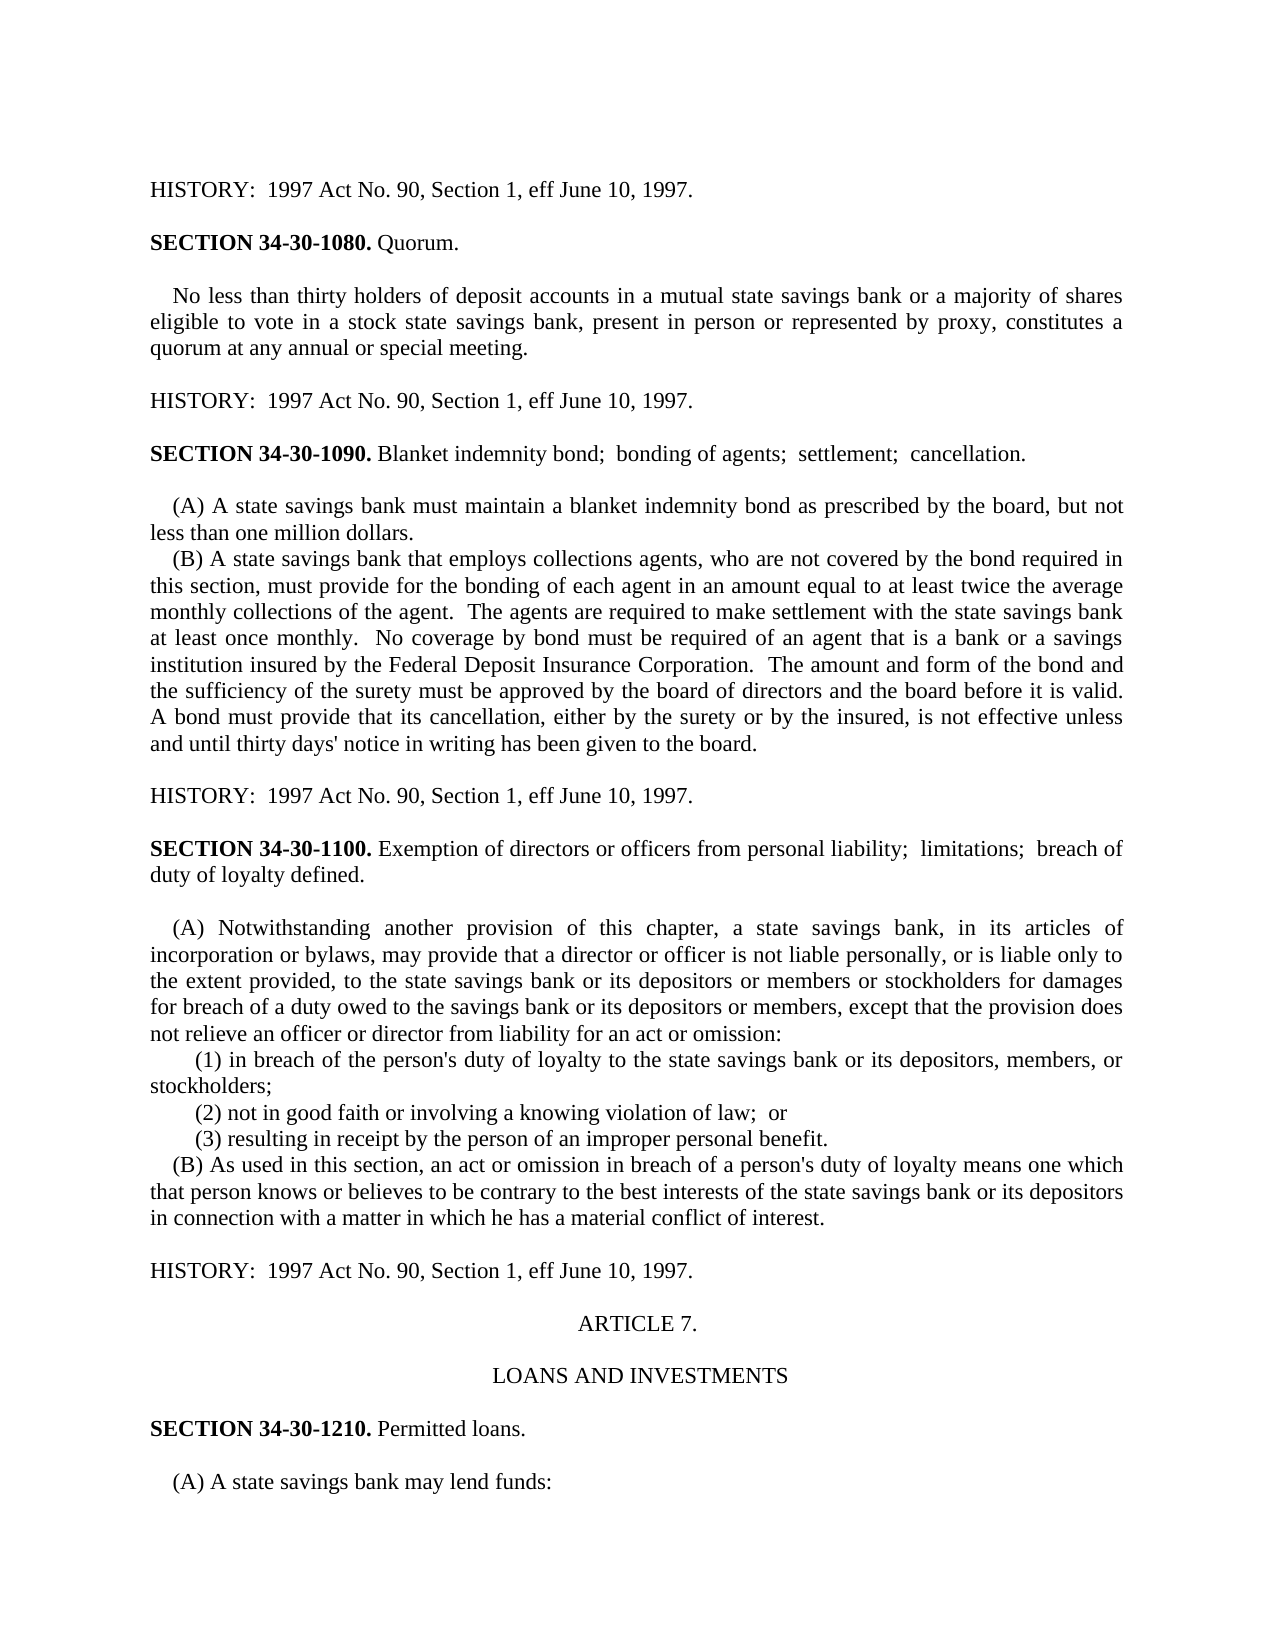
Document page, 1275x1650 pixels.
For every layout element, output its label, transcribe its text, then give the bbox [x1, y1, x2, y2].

text HISTORY: 1997 Act No. 90, Section 1, eff June 10, 1997. [150, 1257, 1125, 1283]
text (B) A state savings bank that employs collections agents, who are not covered by the bond required in this section, must provide for the bonding of each agent in an amount equal to at least twice the average monthly collections of the agent. The agents are required to make settlement with the state savings bank at least once monthly. No coverage by bond must be required of an agent that is a bank or a savings institution insured by the Federal Deposit Insurance Corporation. The amount and form of the bond and the sufficiency of the surety must be approved by the board of directors and the board before it is valid. A bond must provide that its cancellation, either by the surety or by the insured, is not effective unless and until thirty days' notice in writing has been given to the board. [150, 545, 1125, 756]
text HISTORY: 1997 Act No. 90, Section 1, eff June 10, 1997. [150, 387, 1125, 413]
text SECTION 34-30-1210. Permitted loans. [150, 1415, 1125, 1441]
text SECTION 34-30-1090. Blanket indemnity bond; bonding of agents; settlement; cancellation. [150, 440, 1125, 466]
text LOANS AND INVESTMENTS [150, 1362, 1125, 1389]
text SECTION 34-30-1100. Exemption of directors or officers from personal liability; limitations; breach of duty of loyalty defined. [150, 835, 1125, 888]
text (B) As used in this section, an act or omission in breach of a person's duty of loyalty means one which that person knows or believes to be contrary to the best interests of the state savings bank or its depositors in connection with a matter in which he has a material conflict of interest. [150, 1151, 1125, 1231]
text (A) A state savings bank may lend funds: [150, 1468, 1125, 1494]
text SECTION 34-30-1080. Quorum. [150, 229, 1125, 255]
text ARTICLE 7. [150, 1309, 1125, 1336]
text (A) A state savings bank must maintain a blanket indemnity bond as prescribed by the board, but not less than one million dollars. [150, 493, 1125, 545]
text HISTORY: 1997 Act No. 90, Section 1, eff June 10, 1997. [150, 176, 1125, 203]
text (1) in breach of the person's duty of loyalty to the state savings bank or its depositors, members, or stockholders; [150, 1046, 1125, 1099]
text No less than thirty holders of deposit accounts in a mutual state savings bank or a majority of shares eligible to vote in a stock state savings bank, present in person or represented by proxy, constitutes a quorum at any annual or special meeting. [150, 282, 1125, 361]
text (A) Notwithstanding another provision of this chapter, a state savings bank, in its articles of incorporation or bylaws, may provide that a director or officer is not liable personally, or is liable only to the extent provided, to the state savings bank or its depositors or members or stockholders for damages for breach of a duty owed to the savings bank or its depositors or members, except that the provision does not relieve an officer or director from liability for an act or omission: [150, 914, 1125, 1046]
text (2) not in good faith or involving a knowing violation of law; or [150, 1099, 1125, 1125]
text HISTORY: 1997 Act No. 90, Section 1, eff June 10, 1997. [150, 782, 1125, 809]
text (3) resulting in receipt by the person of an improper personal benefit. [150, 1125, 1125, 1151]
